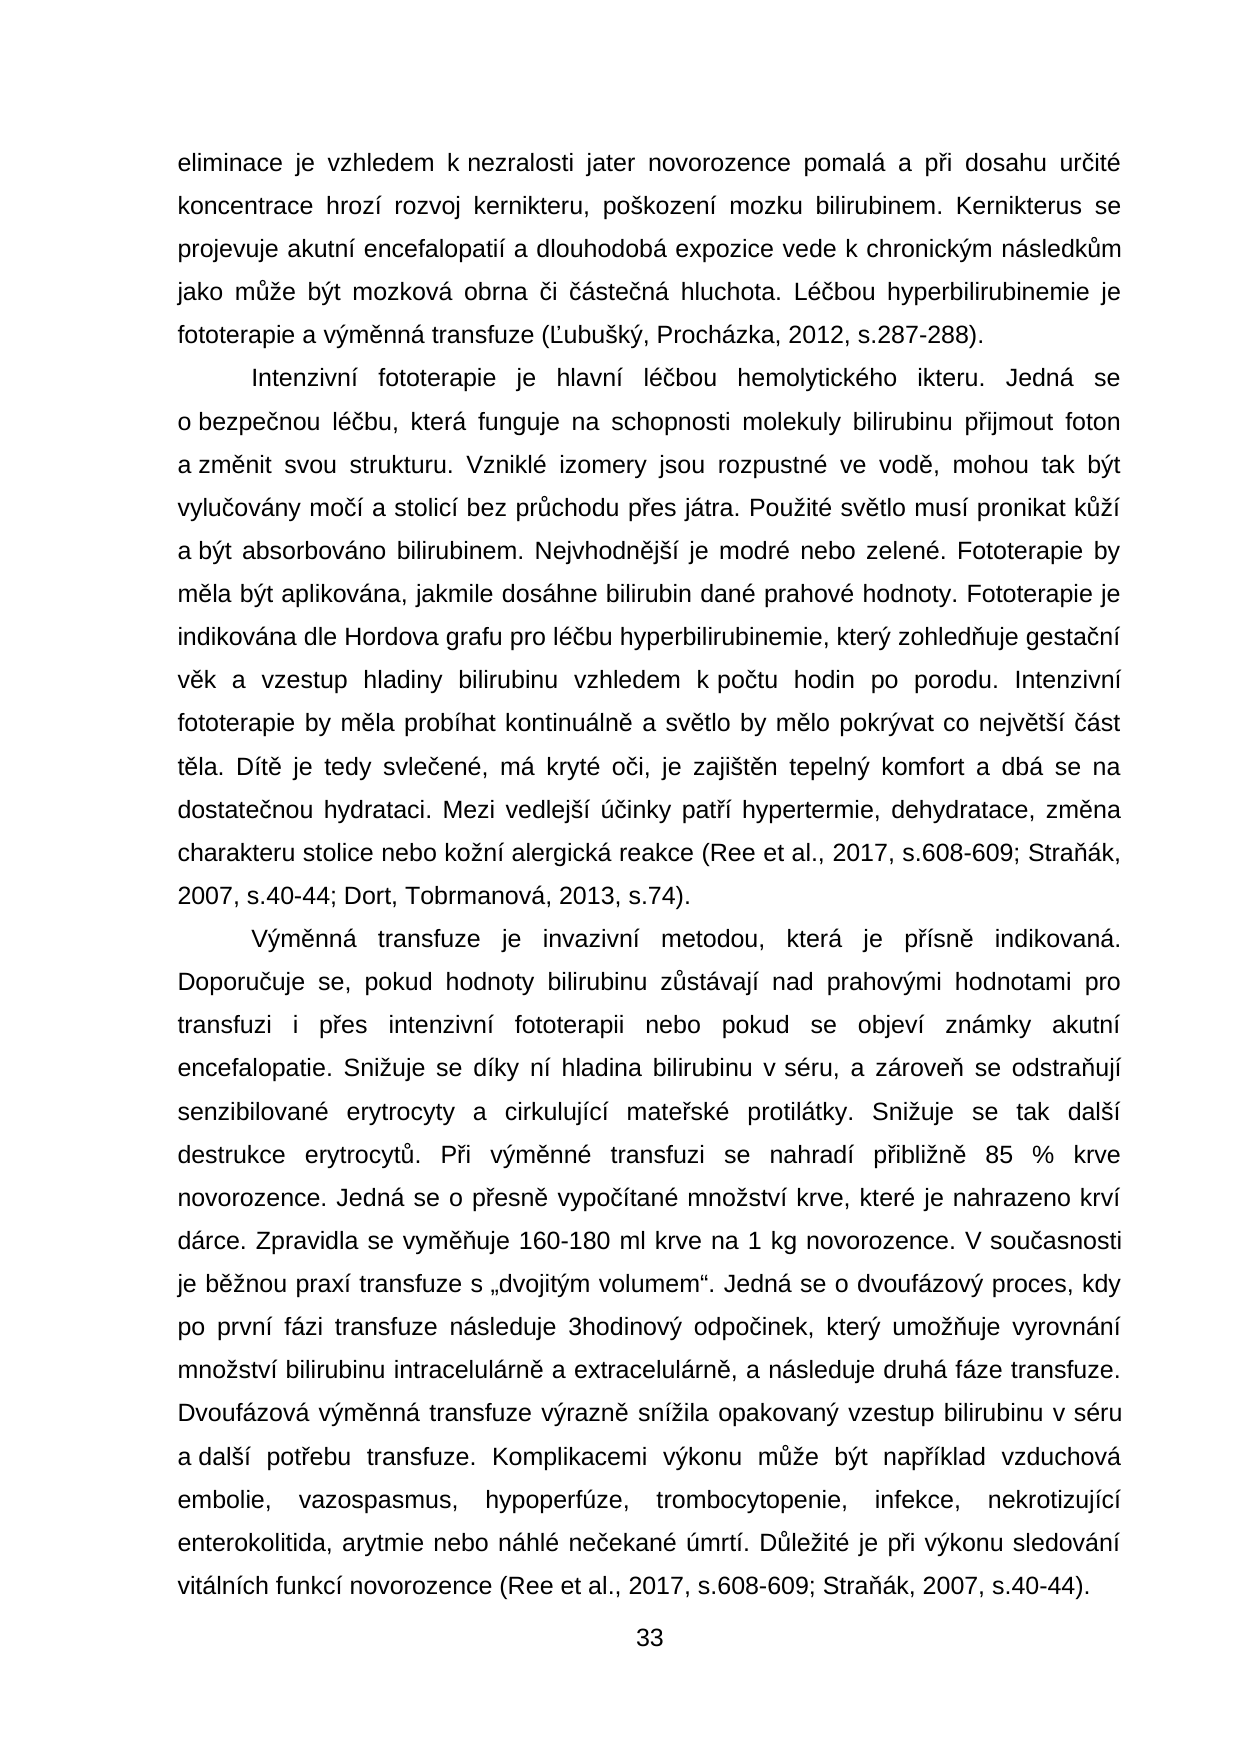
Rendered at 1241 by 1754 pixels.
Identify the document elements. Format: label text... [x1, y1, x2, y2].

text Výměnná transfuze je invazivní metodou, která je přísně indikovaná. Doporučuje se, pokud hodnoty bilirubinu zůstávají nad prahovými hodnotami pro transfuzi i přes intenzivní fototerapii nebo pokud se objeví známky akutní encefalopatie. Snižuje se díky ní hladina bilirubinu v séru, a zároveň se odstraňují senzibilované erytrocyty a cirkulující mateřské protilátky. Snižuje se tak další destrukce erytrocytů. Při výměnné transfuzi se nahradí přibližně 85 % krve novorozence. Jedná se o přesně vypočítané množství krve, které je nahrazeno krví dárce. Zpravidla se vyměňuje 160-180 ml krve na 1 kg novorozence. V současnosti je běžnou praxí transfuze s „dvojitým volumem“. Jedná se o dvoufázový proces, kdy po první fázi transfuze následuje 3hodinový odpočinek, který umožňuje vyrovnání množství bilirubinu intracelulárně a extracelulárně, a následuje druhá fáze transfuze. Dvoufázová výměnná transfuze výrazně snížila opakovaný vzestup bilirubinu v séru a další potřebu transfuze. Komplikacemi výkonu může být například vzduchová embolie, vazospasmus, hypoperfúze, trombocytopenie, infekce, nekrotizující enterokolitida, arytmie nebo náhlé nečekané úmrtí. Důležité je při výkonu sledování vitálních funkcí novorozence (Ree et al., 2017, s.608-609; Straňák, 2007, s.40-44). [177, 924, 1122, 1599]
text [177, 148, 1122, 349]
text Intenzivní fototerapie je hlavní léčbou hemolytického ikteru. Jedná se o bezpečnou léčbu, která funguje na schopnosti molekuly bilirubinu přijmout foton a změnit svou strukturu. Vzniklé izomery jsou rozpustné ve vodě, mohou tak být vylučovány močí a stolicí bez průchodu přes játra. Použité světlo musí pronikat kůží a být absorbováno bilirubinem. Nejvhodnější je modré nebo zelené. Fototerapie by měla být aplikována, jakmile dosáhne bilirubin dané prahové hodnoty. Fototerapie je indikována dle Hordova grafu pro léčbu hyperbilirubinemie, který zohledňuje gestační věk a vzestup hladiny bilirubinu vzhledem k počtu hodin po porodu. Intenzivní fototerapie by měla probíhat kontinuálně a světlo by mělo pokrývat co největší část těla. Dítě je tedy svlečené, má kryté oči, je zajištěn tepelný komfort a dbá se na dostatečnou hydrataci. Mezi vedlejší účinky patří hypertermie, dehydratace, změna charakteru stolice nebo kožní alergická reakce (Ree et al., 2017, s.608-609; Straňák, 2007, s.40-44; Dort, Tobrmanová, 2013, s.74). [177, 363, 1122, 909]
